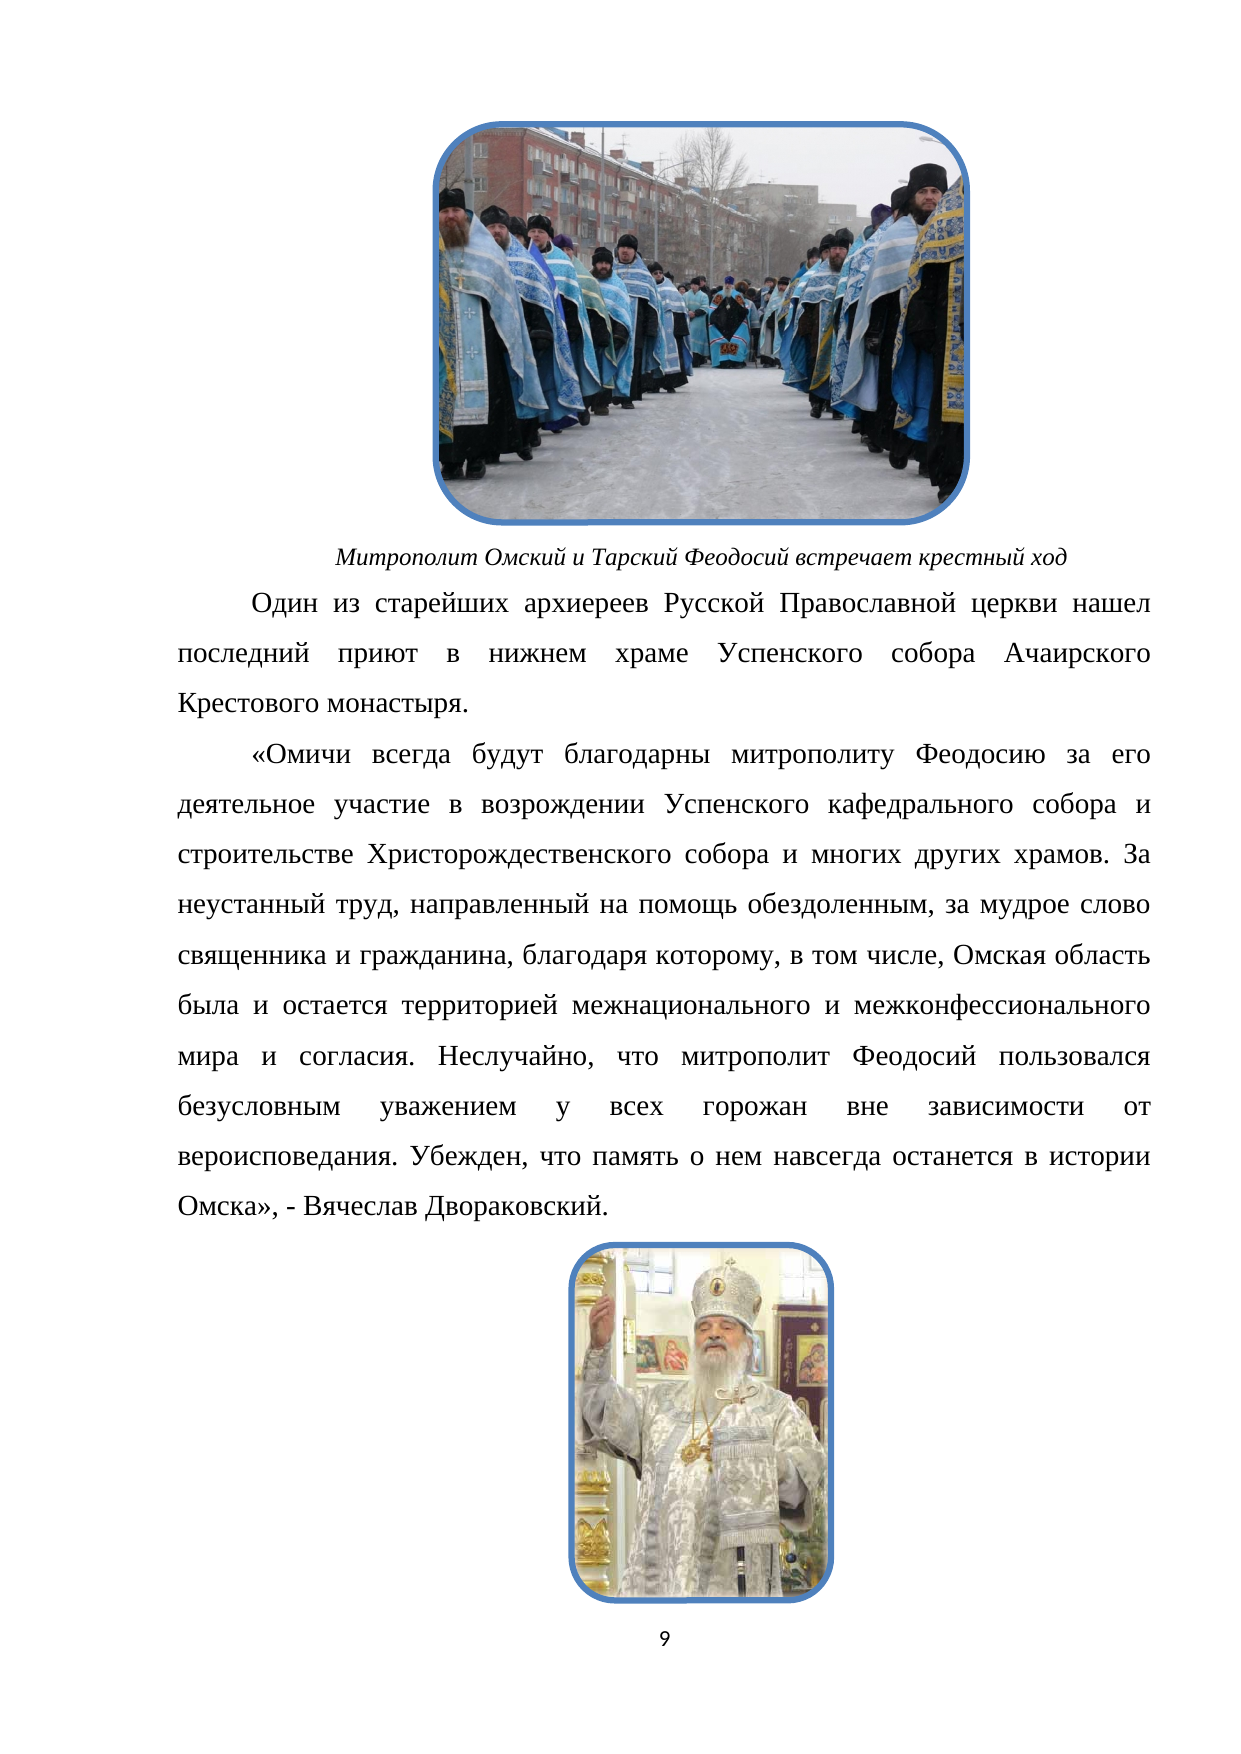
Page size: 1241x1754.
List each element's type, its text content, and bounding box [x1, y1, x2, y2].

text «Омичи всегда будут благодарны митрополиту Феодосию за его деятельное участие в возрождении Успенского кафедрального собора и строительстве Христорождественского собора и многих других храмов. За неустанный труд, направленный на помощь обездоленным, за мудрое слово священника и гражданина, благодаря которому, в том числе, Омская область была и остается территорией межнационального и межконфессионального мира и согласия. Неслучайно, что митрополит Феодосий пользовался безусловным уважением у всех горожан вне зависимости от вероисповедания. Убежден, что память о нем навсегда останется в истории Омска», - Вячеслав Двораковский. [177, 736, 1152, 1222]
picture [575, 1249, 827, 1597]
text Один из старейших архиереев Русской Православной церкви нашел последний приют в нижнем храме Успенского собора Ачаирского Крестового монастыря. [177, 585, 1152, 719]
picture [439, 128, 963, 519]
text Митрополит Омский и Тарский Феодосий встречает крестный ход [177, 542, 1152, 570]
